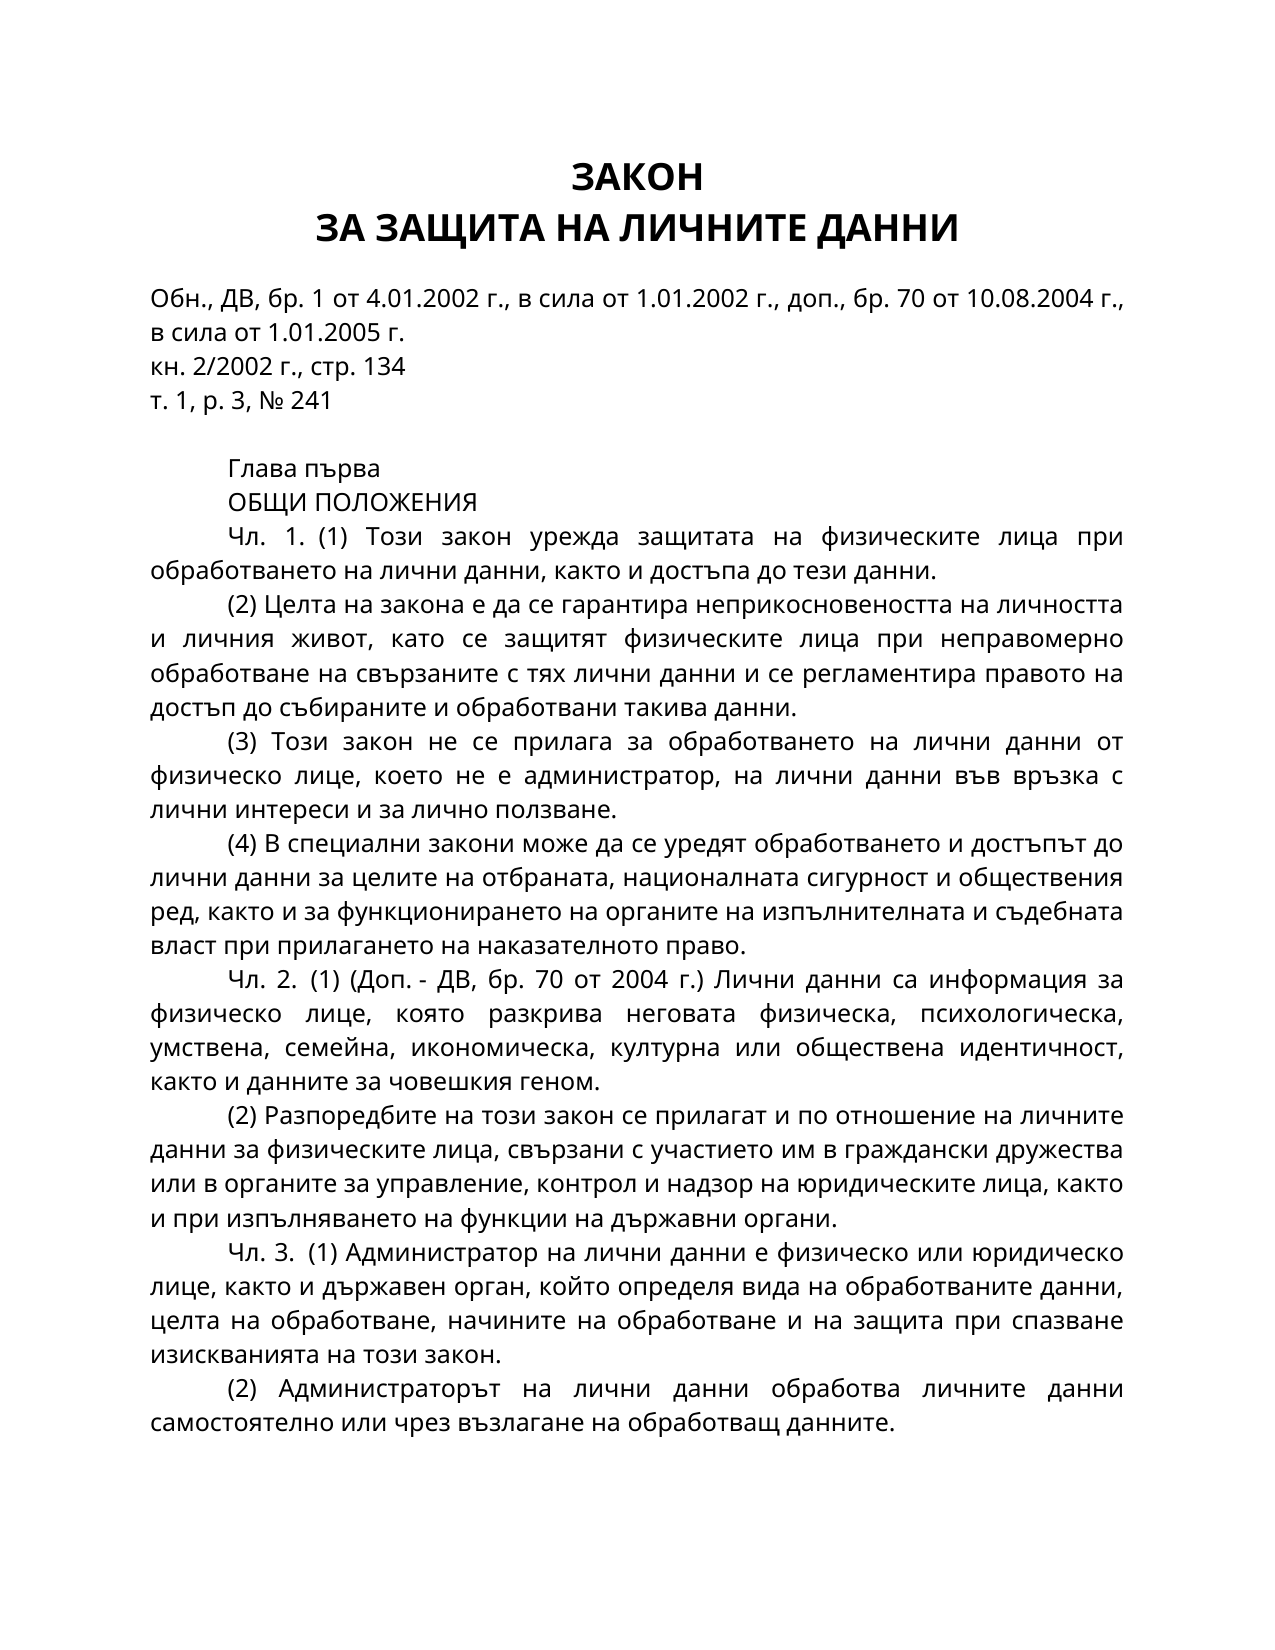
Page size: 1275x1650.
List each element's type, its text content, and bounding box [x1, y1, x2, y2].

text Обн., ДВ, бр. 1 от 4.01.2002 г., в сила от 1.01.2002 г., доп., бр. 70 от 10.08.2004 г., в сила от 1.01.2005 г. [150, 281, 1125, 349]
text ЗАКОН [150, 150, 1125, 201]
text Глава първа [150, 451, 1125, 485]
text т. 1, р. 3, № 241 [150, 383, 1125, 417]
text ОБЩИ ПОЛОЖЕНИЯ [150, 485, 1125, 519]
text Чл. 1. (1) Този закон урежда защитата на физическите лица при обработването на лични данни, както и достъпа до тези данни. [150, 519, 1125, 587]
text Чл. 3. (1) Администратор на лични данни е физическо или юридическо лице, както и държавен орган, който определя вида на обработваните данни, целта на обработване, начините на обработване и на защита при спазване изискванията на този закон. [150, 1234, 1125, 1371]
text кн. 2/2002 г., стр. 134 [150, 349, 1125, 383]
text (2) Разпоредбите на този закон се прилагат и по отношение на личните данни за физическите лица, свързани с участието им в граждански дружества или в органите за управление, контрол и надзор на юридическите лица, както и при изпълняването на функции на държавни органи. [150, 1098, 1125, 1234]
text ЗА ЗАЩИТА НА ЛИЧНИТЕ ДАННИ [150, 201, 1125, 252]
text (2) Целта на закона е да се гарантира неприкосновеността на личността и личния живот, като се защитят физическите лица при неправомерно обработване на свързаните с тях лични данни и се регламентира правото на достъп до събираните и обработвани такива данни. [150, 587, 1125, 723]
text (3) Този закон не се прилага за обработването на лични данни от физическо лице, което не е администратор, на лични данни във връзка с лични интереси и за лично ползване. [150, 723, 1125, 826]
text Чл. 2. (1) (Доп. - ДВ, бр. 70 от 2004 г.) Лични данни са информация за физическо лице, която разкрива неговата физическа, психологическа, умствена, семейна, икономическа, културна или обществена идентичност, както и данните за човешкия геном. [150, 962, 1125, 1098]
text (4) В специални закони може да се уредят обработването и достъпът до лични данни за целите на отбраната, националната сигурност и обществения ред, както и за функционирането на органите на изпълнителната и съдебната власт при прилагането на наказателното право. [150, 826, 1125, 962]
text (2) Администраторът на лични данни обработва личните данни самостоятелно или чрез възлагане на обработващ данните. [150, 1371, 1125, 1439]
